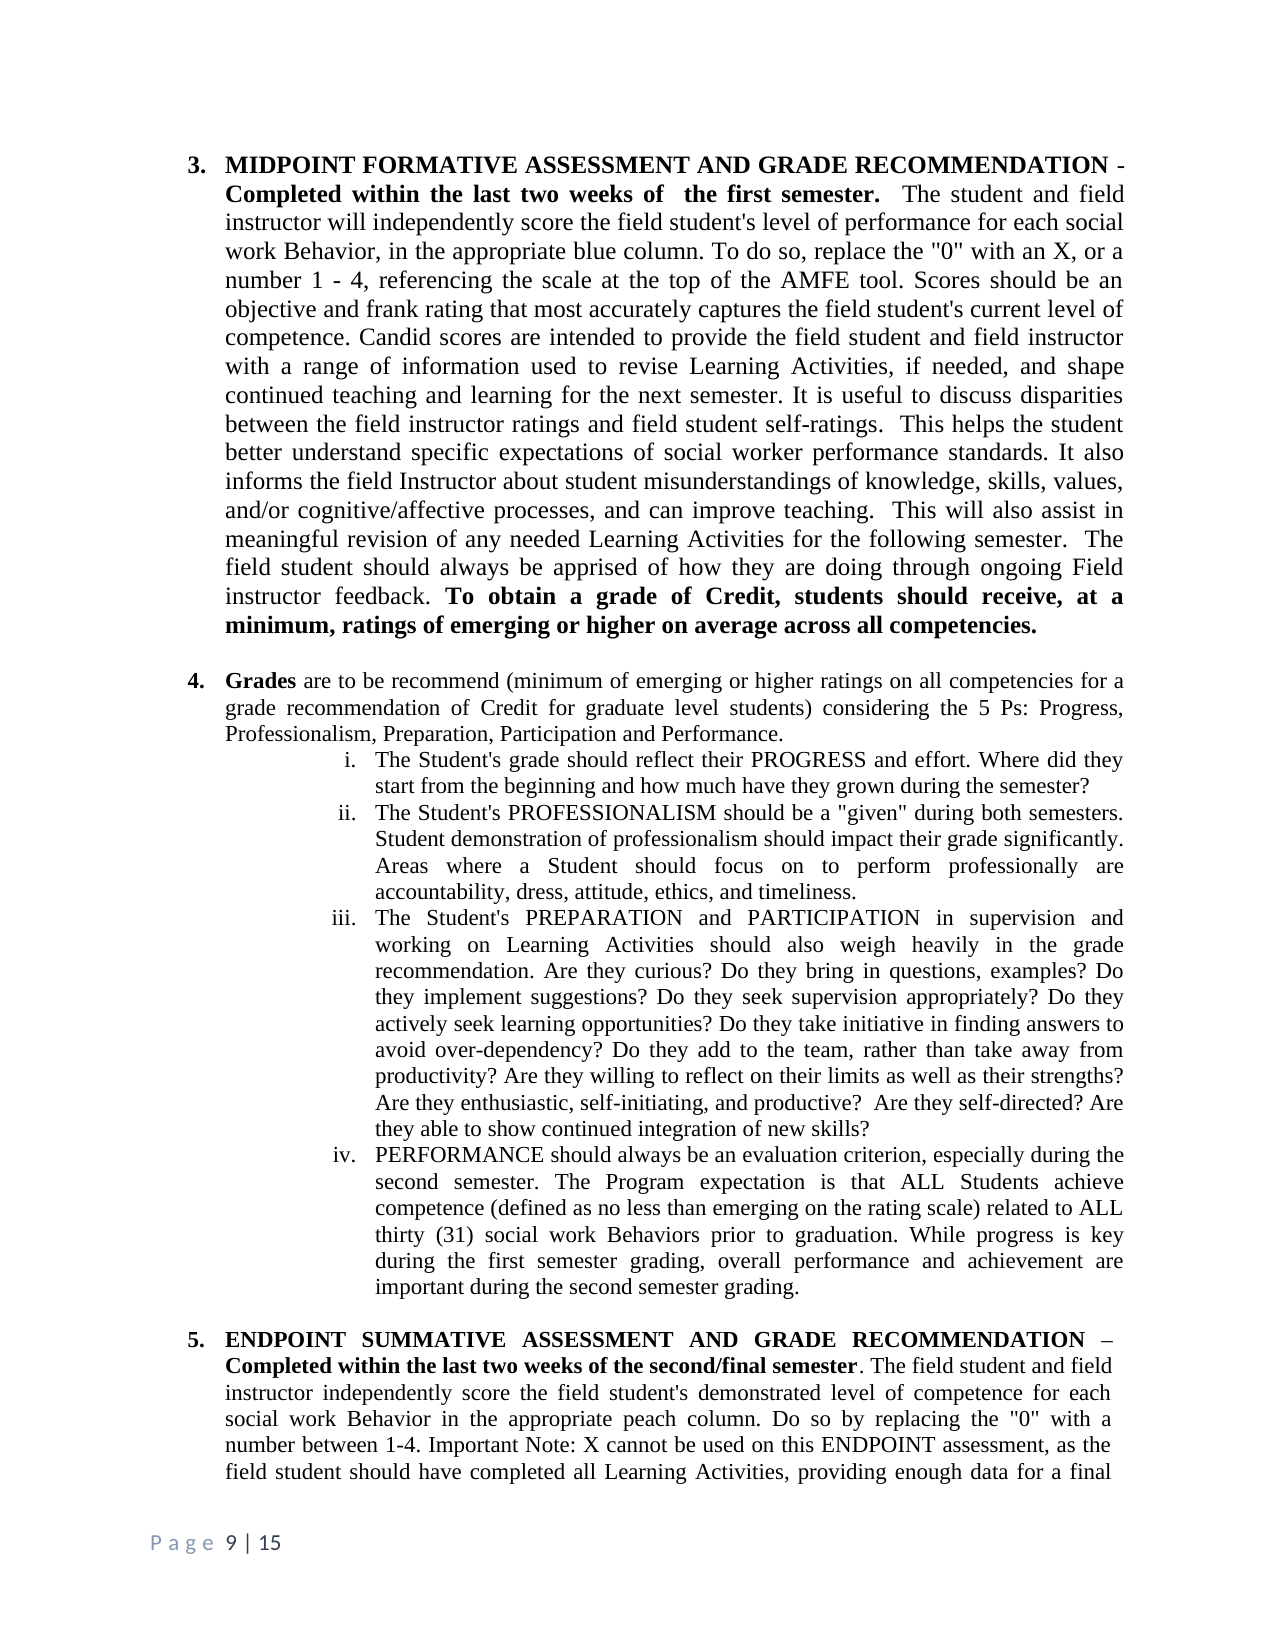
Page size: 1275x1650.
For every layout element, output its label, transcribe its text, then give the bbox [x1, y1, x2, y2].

list The Student's PROFESSIONALISM should be a "given" during both semesters. Student demonstration of professionalism should impact their grade significantly. Areas where a Student should focus on to perform professionally are accountability, dress, attitude, ethics, and timeliness. [356, 799, 1125, 904]
list PERFORMANCE should always be an evaluation criterion, especially during the second semester. The Program expectation is that ALL Students achieve competence (defined as no less than emerging on the rating scale) related to ALL thirty (31) social work Behaviors prior to graduation. While progress is key during the first semester grading, overall performance and achievement are important during the second semester grading. [356, 1142, 1125, 1300]
list The Student's PREPARATION and PARTICIPATION in supervision and working on Learning Activities should also weigh heavily in the grade recommendation. Are they curious? Do they bring in questions, examples? Do they implement suggestions? Do they seek supervision appropriately? Do they actively seek learning opportunities? Do they take initiative in finding answers to avoid over-dependency? Do they add to the team, rather than take away from productivity? Are they willing to reflect on their limits as well as their strengths? Are they enthusiastic, self-initiating, and productive? Are they self-directed? Are they able to show continued integration of new skills? [356, 904, 1125, 1142]
list The Student's grade should reflect their PROGRESS and effort. Where did they start from the beginning and how much have they grown during the semester? [356, 746, 1125, 799]
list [187, 1326, 1113, 1484]
list MIDPOINT FORMATIVE ASSESSMENT AND GRADE RECOMMENDATION - Completed within the last two weeks of the first semester. The student and field instructor will independently score the field student's level of performance for each social work Behavior, in the appropriate blue column. To do so, replace the "0" with an X, or a number 1 - 4, referencing the scale at the top of the AMFE tool. Scores should be an objective and frank rating that most accurately captures the field student's current level of competence. Candid scores are intended to provide the field student and field instructor with a range of information used to revise Learning Activities, if needed, and shape continued teaching and learning for the next semester. It is useful to discuss disparities between the field instructor ratings and field student self-ratings. This helps the student better understand specific expectations of social worker performance standards. It also informs the field Instructor about student misunderstandings of knowledge, skills, values, and/or cognitive/affective processes, and can improve teaching. This will also assist in meaningful revision of any needed Learning Activities for the following semester. The field student should always be apprised of how they are doing through ongoing Field instructor feedback. To obtain a grade of Credit, students should receive, at a minimum, ratings of emerging or higher on average across all competencies. [187, 150, 1125, 639]
list Grades are to be recommend (minimum of emerging or higher ratings on all competencies for a grade recommendation of Credit for graduate level students) considering the 5 Ps: Progress, Professionalism, Preparation, Participation and Performance. [187, 667, 1125, 746]
